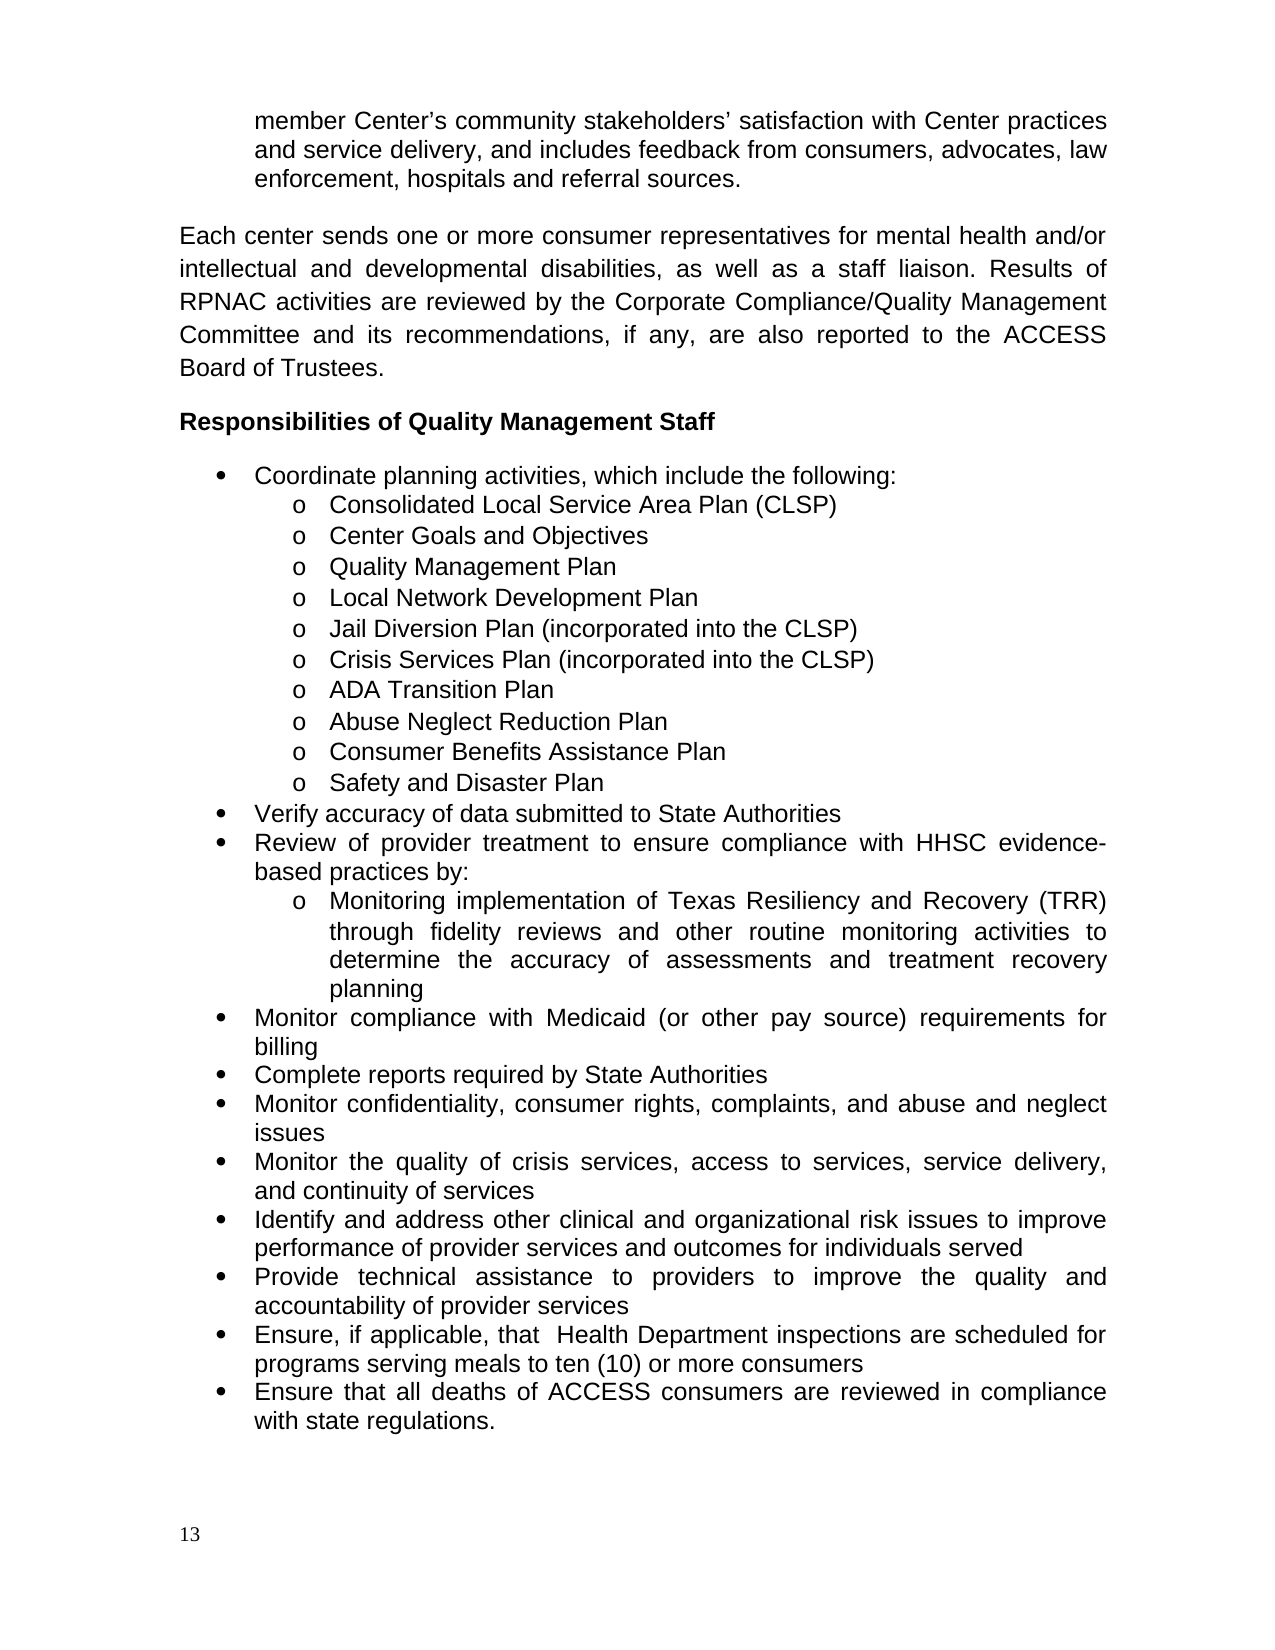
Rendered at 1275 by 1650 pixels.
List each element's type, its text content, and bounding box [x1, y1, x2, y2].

list Safety and Disaster Plan [292, 768, 1108, 799]
list Provide technical assistance to providers to improve the quality and accountability of provider services [217, 1262, 1108, 1320]
list Ensure that all deaths of ACCESS consumers are reviewed in compliance with state regulations. [217, 1377, 1108, 1435]
list ADA Transition Plan [292, 676, 1108, 706]
list Center Goals and Objectives [292, 521, 1108, 552]
list Monitor the quality of crisis services, access to services, service delivery, and continuity of services [217, 1147, 1108, 1204]
list Coordinate planning activities, which include the following: [217, 461, 1108, 490]
text Responsibilities of Quality Management Staff [179, 407, 1108, 436]
list Consolidated Local Service Area Plan (CLSP) [292, 490, 1108, 521]
list Local Network Development Plan [292, 583, 1108, 614]
list Jail Diversion Plan (incorporated into the CLSP) [292, 614, 1108, 644]
list Crisis Services Plan (incorporated into the CLSP) [292, 644, 1108, 676]
list Review of provider treatment to ensure compliance with HHSC evidence-based practices by: [217, 828, 1108, 886]
list Monitor compliance with Medicaid (or other pay source) requirements for billing [217, 1003, 1108, 1061]
list Identify and address other clinical and organizational risk issues to improve performance of provider services and outcomes for individuals served [217, 1204, 1108, 1262]
list Verify accuracy of data submitted to State Authorities [217, 799, 1108, 828]
list Consumer Benefits Assistance Plan [292, 737, 1108, 768]
list Monitor confidentiality, consumer rights, complaints, and abuse and neglect issues [217, 1089, 1108, 1147]
list Ensure, if applicable, that Health Department inspections are scheduled for programs serving meals to ten (10) or more consumers [217, 1320, 1108, 1377]
list Abuse Neglect Reduction Plan [292, 706, 1108, 737]
text Each center sends one or more consumer representatives for mental health and/or intellectual and developmental disabilities, as well as a staff liaison. Results of RPNAC activities are reviewed by the Corporate Compliance/Quality Management Committee and its recommendations, if any, are also reported to the ACCESS Board of Trustees. [179, 221, 1108, 382]
list Monitoring implementation of Texas Resiliency and Recovery (TRR) through fidelity reviews and other routine monitoring activities to determine the accuracy of assessments and treatment recovery planning [292, 886, 1108, 1003]
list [217, 106, 1108, 192]
list Quality Management Plan [292, 552, 1108, 583]
list Complete reports required by State Authorities [217, 1061, 1108, 1089]
